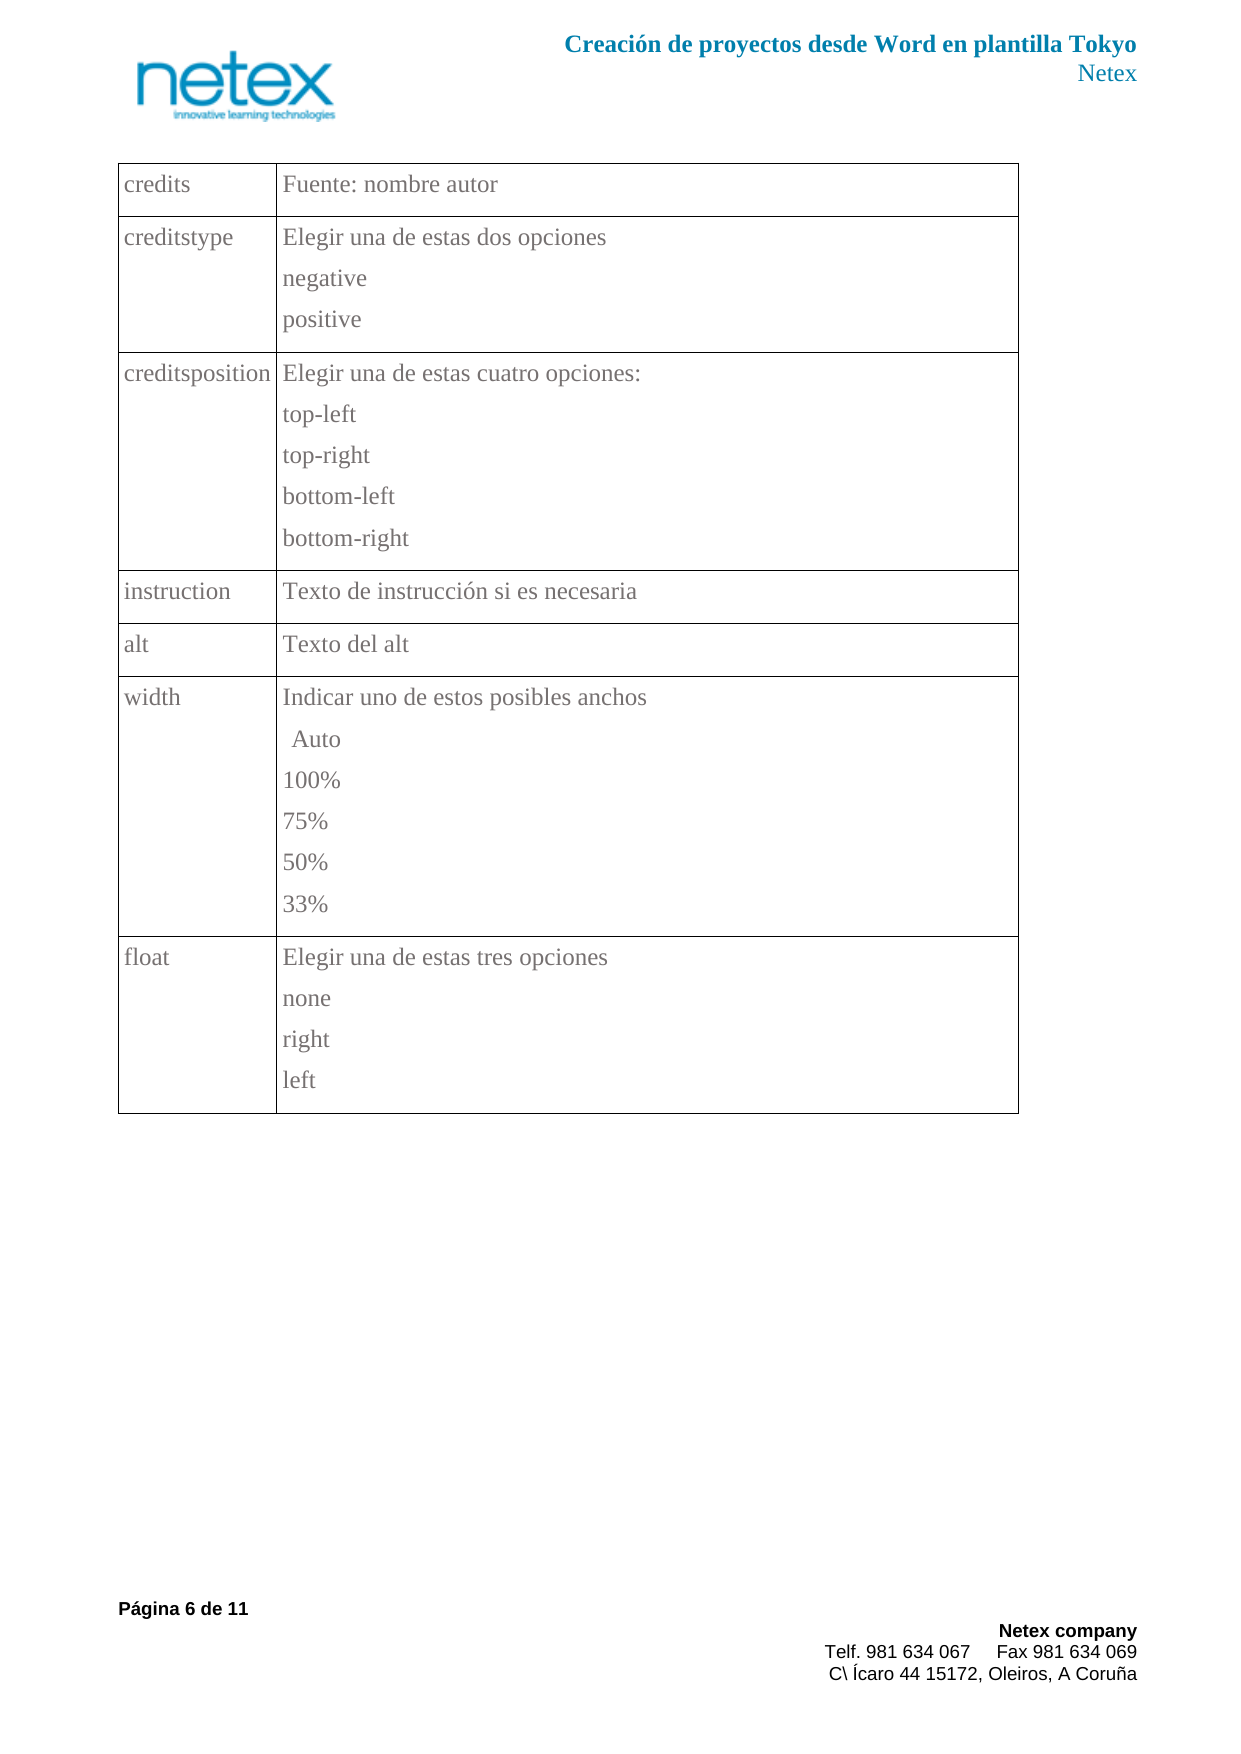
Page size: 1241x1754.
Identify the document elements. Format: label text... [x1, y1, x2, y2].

table_cell Elegir una de estas dos opciones negative positive [277, 217, 1018, 351]
table_cell instruction [119, 571, 276, 623]
table_cell Fuente: nombre autor [277, 164, 1018, 216]
table_cell Indicar uno de estos posibles anchos Auto 100% 75% 50% 33% [277, 677, 1018, 936]
table_cell float [119, 937, 276, 1113]
table_cell creditstype [119, 217, 276, 351]
table_cell Elegir una de estas tres opciones none right left [277, 937, 1018, 1113]
table_cell Elegir una de estas cuatro opciones: top-left top-right bottom-left bottom-right [277, 353, 1018, 570]
table_cell alt [119, 624, 276, 676]
table_cell Texto del alt [277, 624, 1018, 676]
picture [136, 48, 337, 122]
table_cell credits [119, 164, 276, 216]
table_cell width [119, 677, 276, 936]
table_cell Texto de instrucción si es necesaria [277, 571, 1018, 623]
table_cell creditsposition [119, 353, 276, 570]
